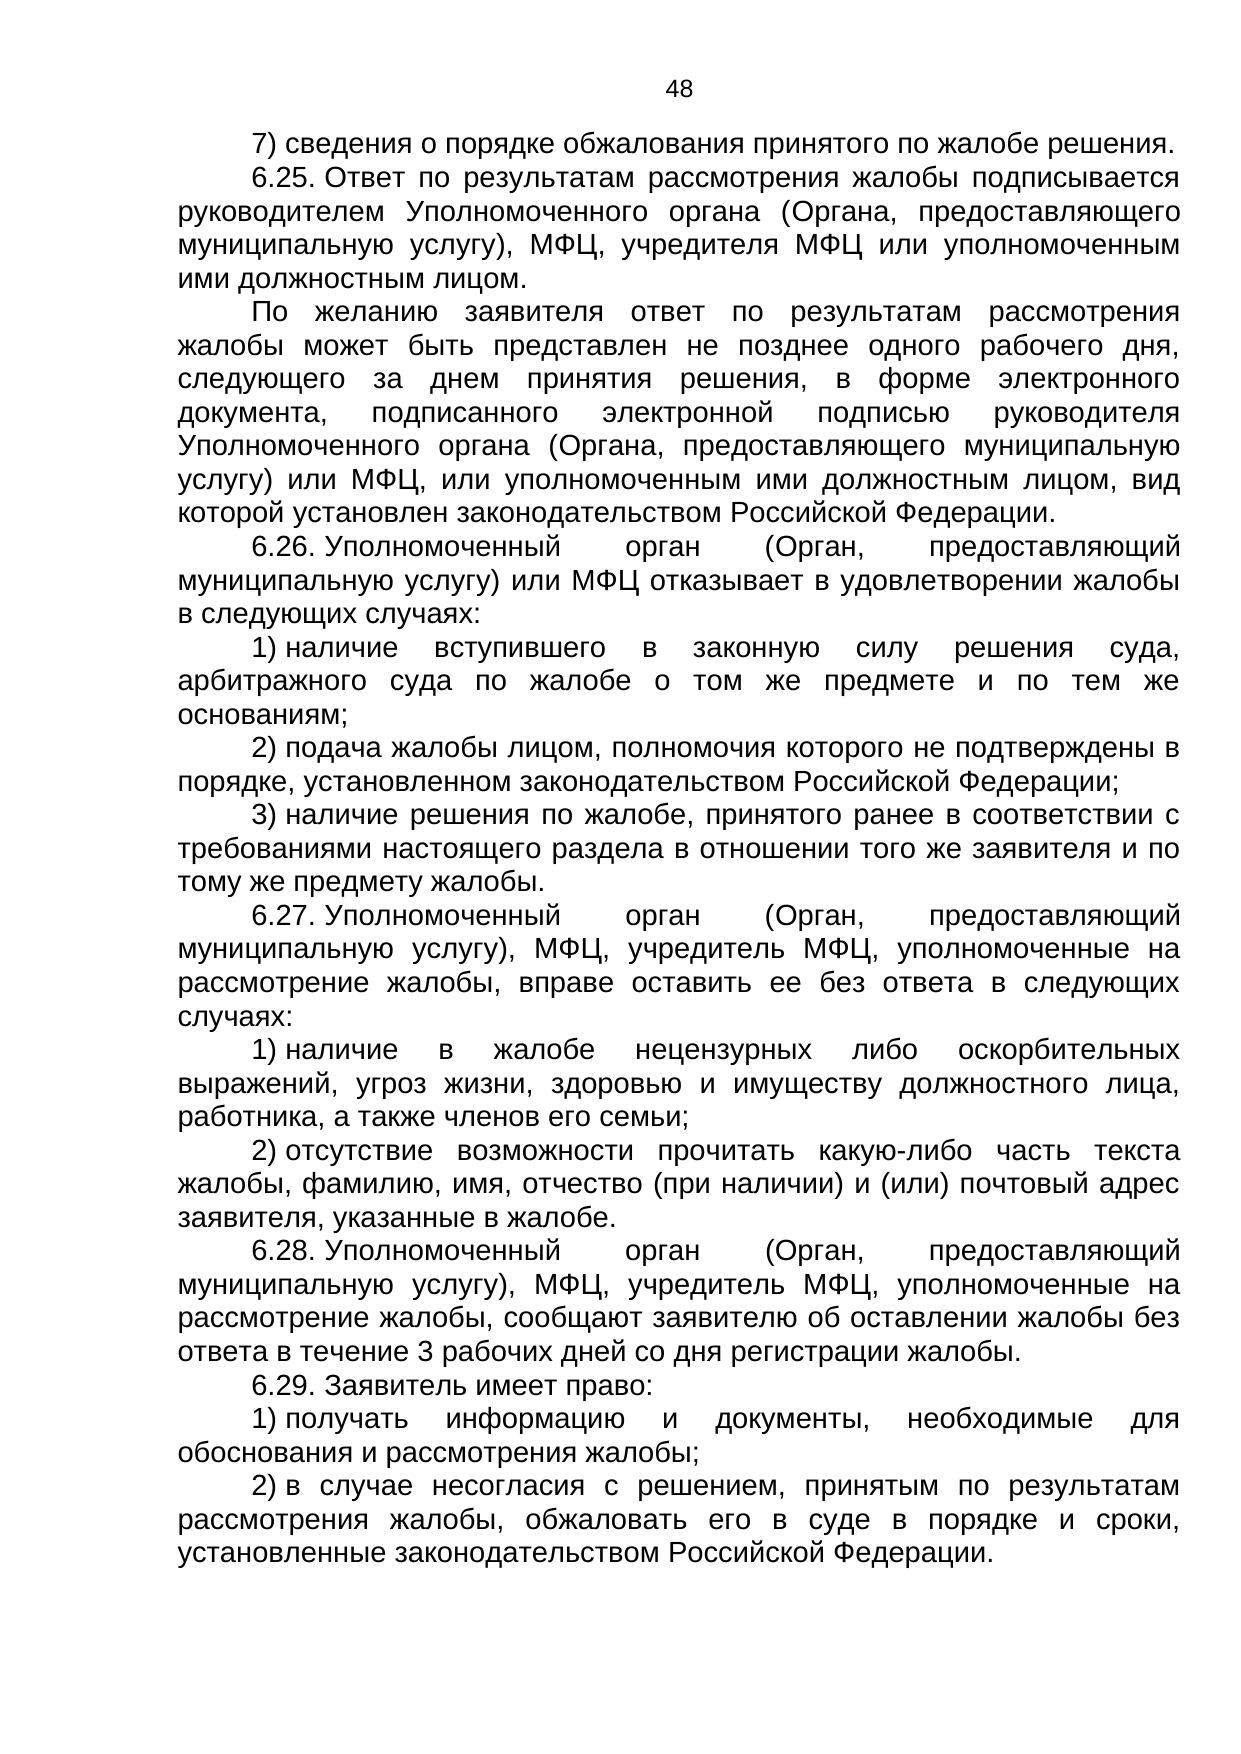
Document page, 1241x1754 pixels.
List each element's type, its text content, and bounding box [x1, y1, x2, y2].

text 1) наличие вступившего в законную силу решения суда, арбитражного суда по жалобе о том же предмете и по тем же основаниям; [177, 630, 1181, 730]
text 2) отсутствие возможности прочитать какую-либо часть текста жалобы, фамилию, имя, отчество (при наличии) и (или) почтовый адрес заявителя, указанные в жалобе. [177, 1133, 1181, 1233]
text 7) сведения о порядке обжалования принятого по жалобе решения. [177, 127, 1181, 160]
text 1) получать информацию и документы, необходимые для обоснования и рассмотрения жалобы; [177, 1401, 1181, 1468]
text 2) в случае несогласия с решением, принятым по результатам рассмотрения жалобы, обжаловать его в суде в порядке и сроки, установленные законодательством Российской Федерации. [177, 1468, 1181, 1569]
text 6.25. Ответ по результатам рассмотрения жалобы подписывается руководителем Уполномоченного органа (Органа, предоставляющего муниципальную услугу), МФЦ, учредителя МФЦ или уполномоченным ими должностным лицом. [177, 160, 1181, 294]
text 6.27. Уполномоченный орган (Орган, предоставляющий муниципальную услугу), МФЦ, учредитель МФЦ, уполномоченные на рассмотрение жалобы, вправе оставить ее без ответа в следующих случаях: [177, 898, 1181, 1032]
text По желанию заявителя ответ по результатам рассмотрения жалобы может быть представлен не позднее одного рабочего дня, следующего за днем принятия решения, в форме электронного документа, подписанного электронной подписью руководителя Уполномоченного органа (Органа, предоставляющего муниципальную услугу) или МФЦ, или уполномоченным ими должностным лицом, вид которой установлен законодательством Российской Федерации. [177, 294, 1181, 529]
text 3) наличие решения по жалобе, принятого ранее в соответствии с требованиями настоящего раздела в отношении того же заявителя и по тому же предмету жалобы. [177, 797, 1181, 898]
text 2) подача жалобы лицом, полномочия которого не подтверждены в порядке, установленном законодательством Российской Федерации; [177, 730, 1181, 797]
text 1) наличие в жалобе нецензурных либо оскорбительных выражений, угроз жизни, здоровью и имуществу должностного лица, работника, а также членов его семьи; [177, 1032, 1181, 1133]
text 6.29. Заявитель имеет право: [177, 1368, 1181, 1401]
text 6.26. Уполномоченный орган (Орган, предоставляющий муниципальную услугу) или МФЦ отказывает в удовлетворении жалобы в следующих случаях: [177, 529, 1181, 630]
text 6.28. Уполномоченный орган (Орган, предоставляющий муниципальную услугу), МФЦ, учредитель МФЦ, уполномоченные на рассмотрение жалобы, сообщают заявителю об оставлении жалобы без ответа в течение 3 рабочих дней со дня регистрации жалобы. [177, 1233, 1181, 1368]
